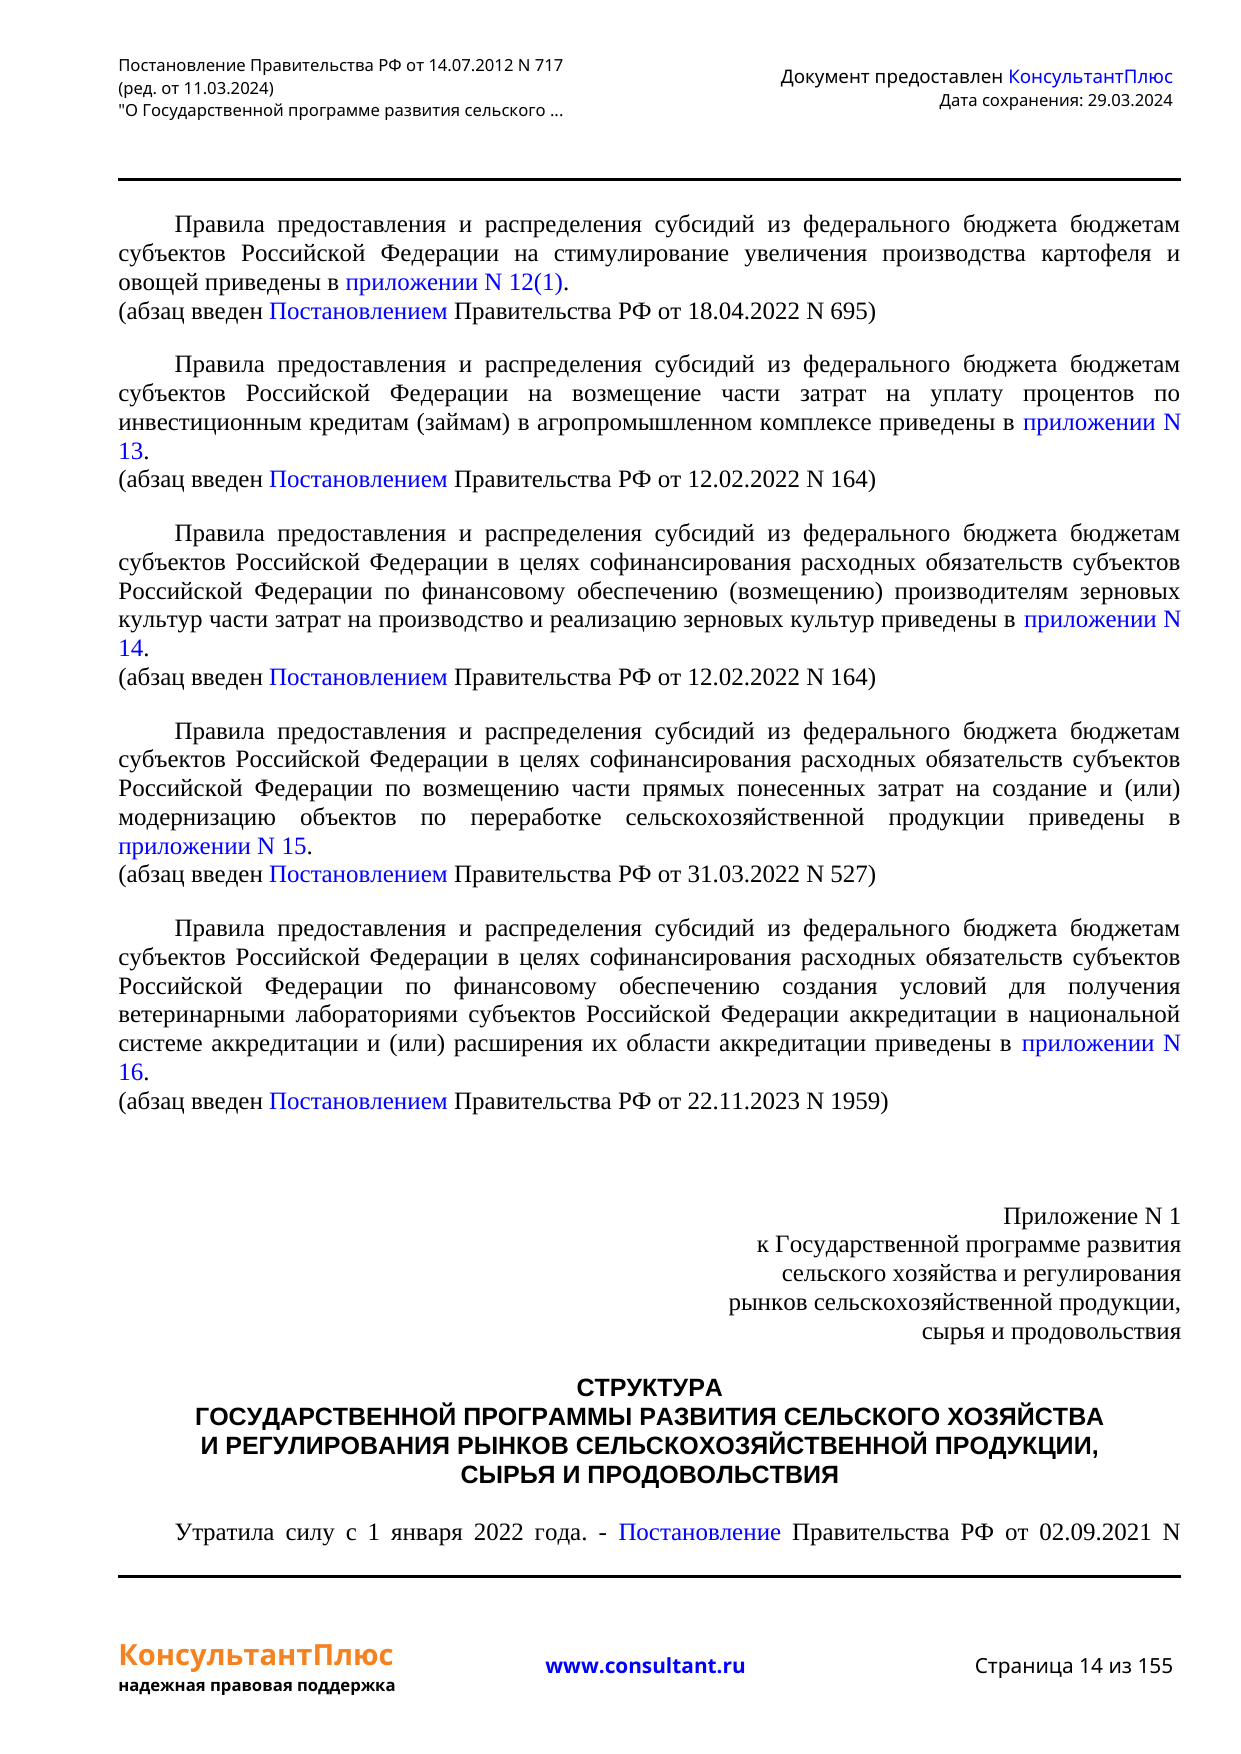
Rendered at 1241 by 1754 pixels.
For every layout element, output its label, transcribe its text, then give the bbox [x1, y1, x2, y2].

title СТРУКТУРА [118, 1373, 1181, 1402]
text Правила предоставления и распределения субсидий из федерального бюджета бюджетам субъектов Российской Федерации в целях софинансирования расходных обязательств субъектов Российской Федерации по возмещению части прямых понесенных затрат на создание и (или) модернизацию объектов по переработке сельскохозяйственной продукции приведены в приложении N 15. [118, 716, 1181, 859]
text к Государственной программе развития [118, 1229, 1181, 1258]
title СЫРЬЯ И ПРОДОВОЛЬСТВИЯ [118, 1459, 1181, 1488]
title ГОСУДАРСТВЕННОЙ ПРОГРАММЫ РАЗВИТИЯ СЕЛЬСКОГО ХОЗЯЙСТВА [118, 1402, 1181, 1431]
text Правила предоставления и распределения субсидий из федерального бюджета бюджетам субъектов Российской Федерации на возмещение части затрат на уплату процентов по инвестиционным кредитам (займам) в агропромышленном комплексе приведены в приложении N 13. [118, 349, 1181, 464]
text сельского хозяйства и регулирования [118, 1258, 1181, 1287]
title И РЕГУЛИРОВАНИЯ РЫНКОВ СЕЛЬСКОХОЗЯЙСТВЕННОЙ ПРОДУКЦИИ, [118, 1431, 1181, 1459]
text (абзац введен Постановлением Правительства РФ от 18.04.2022 N 695) [118, 296, 1181, 324]
text рынков сельскохозяйственной продукции, [118, 1287, 1181, 1316]
text (абзац введен Постановлением Правительства РФ от 12.02.2022 N 164) [118, 464, 1181, 493]
text Правила предоставления и распределения субсидий из федерального бюджета бюджетам субъектов Российской Федерации в целях софинансирования расходных обязательств субъектов Российской Федерации по финансовому обеспечению создания условий для получения ветеринарными лабораториями субъектов Российской Федерации аккредитации в национальной системе аккредитации и (или) расширения их области аккредитации приведены в приложении N 16. [118, 913, 1181, 1086]
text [118, 1517, 1181, 1546]
text (абзац введен Постановлением Правительства РФ от 22.11.2023 N 1959) [118, 1086, 1181, 1114]
text сырья и продовольствия [118, 1316, 1181, 1344]
text Приложение N 1 [118, 1201, 1181, 1229]
text (абзац введен Постановлением Правительства РФ от 31.03.2022 N 527) [118, 859, 1181, 888]
text Правила предоставления и распределения субсидий из федерального бюджета бюджетам субъектов Российской Федерации в целях софинансирования расходных обязательств субъектов Российской Федерации по финансовому обеспечению (возмещению) производителям зерновых культур части затрат на производство и реализацию зерновых культур приведены в приложении N 14. [118, 518, 1181, 662]
text (абзац введен Постановлением Правительства РФ от 12.02.2022 N 164) [118, 662, 1181, 691]
text Правила предоставления и распределения субсидий из федерального бюджета бюджетам субъектов Российской Федерации на стимулирование увеличения производства картофеля и овощей приведены в приложении N 12(1). [118, 209, 1181, 296]
